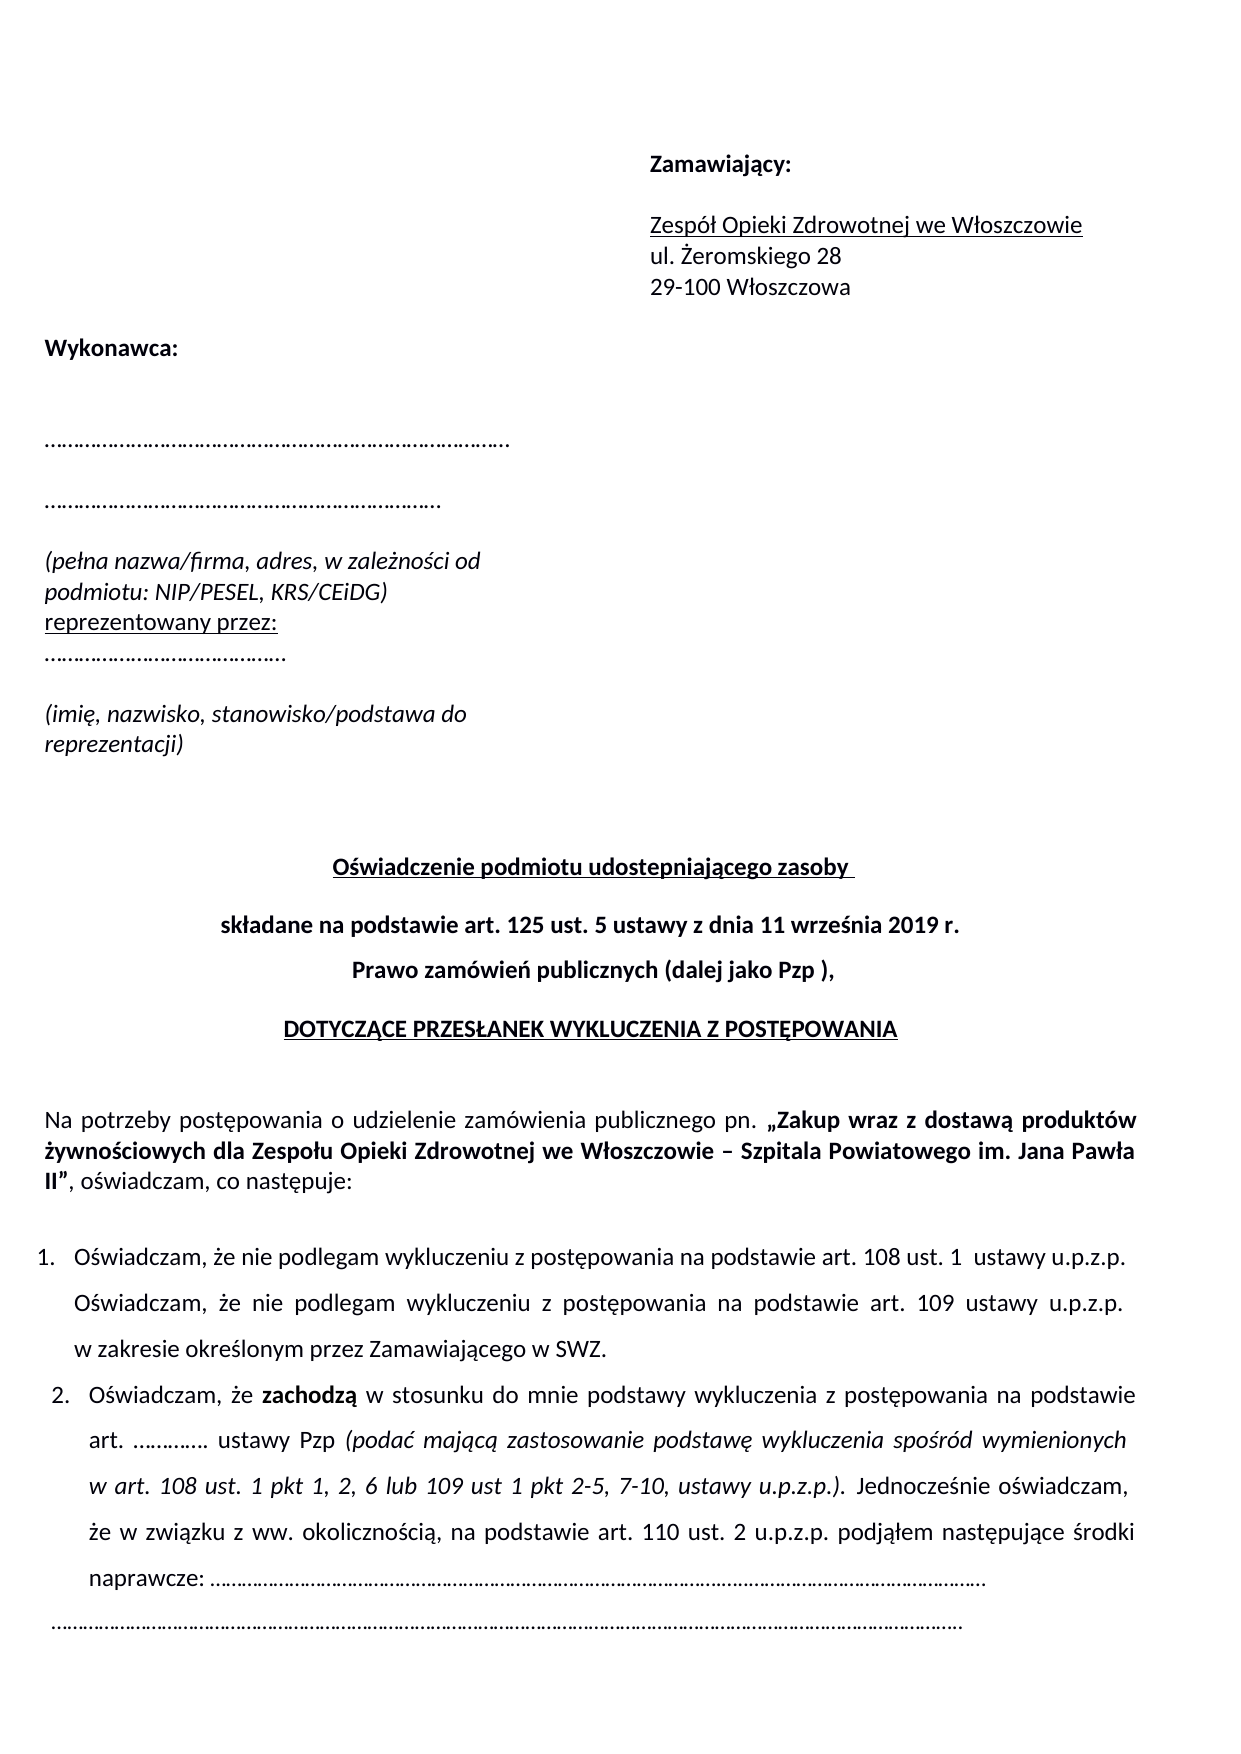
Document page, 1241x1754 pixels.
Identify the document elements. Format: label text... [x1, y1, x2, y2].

list Oświadczam, że nie podlegam wykluczeniu z postępowania na podstawie art. 108 ust. 1 ustawy u.p.z.p. [36, 1242, 1137, 1272]
text składane na podstawie art. 125 ust. 5 ustawy z dnia 11 września 2019 r. [44, 909, 1137, 939]
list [51, 1607, 1137, 1635]
text (pełna nazwa/firma, adres, w zależności od podmiotu: NIP/PESEL, KRS/CEiDG) [44, 545, 517, 606]
text (imię, nazwisko, stanowisko/podstawa do reprezentacji) [44, 698, 517, 759]
text Zespół Opieki Zdrowotnej we Włoszczowie [620, 210, 1137, 240]
text …………………………………… [44, 637, 517, 667]
text reprezentowany przez: [44, 606, 1137, 637]
list Oświadczam, że zachodzą w stosunku do mnie podstawy wykluczenia z postępowania na podstawie art. …………. ustawy Pzp (podać mającą zastosowanie podstawę wykluczenia spośród wymienionych w art. 108 ust. 1 pkt 1, 2, 6 lub 109 ust 1 pkt 2-5, 7-10, ustawy u.p.z.p.). Jednocześnie oświadczam, że w związku z ww. okolicznością, na podstawie art. 110 ust. 2 u.p.z.p. podjąłem następujące środki naprawcze: …………………………………………………………………………………….…..……………………………………… [51, 1379, 1137, 1592]
text Zamawiający: [620, 149, 1137, 179]
text Na potrzeby postępowania o udzielenie zamówienia publicznego pn. „Zakup wraz z dostawą produktów żywnościowych dla Zespołu Opieki Zdrowotnej we Włoszczowie – Szpitala Powiatowego im. Jana Pawła II”, oświadczam, co następuje: [44, 1104, 1137, 1196]
text ul. Żeromskiego 28 [620, 240, 1137, 271]
text 29-100 Włoszczowa [620, 271, 1137, 301]
text Wykonawca: [44, 332, 1137, 362]
list Oświadczam, że nie podlegam wykluczeniu z postępowania na podstawie art. 109 ustawy u.p.z.p. w zakresie określonym przez Zamawiającego w SWZ. [74, 1287, 1137, 1363]
text Oświadczenie podmiotu udostepniającego zasoby [44, 851, 1137, 881]
text …………………………………………………………………………………………………………………………………… [44, 423, 517, 515]
text DOTYCZĄCE PRZESŁANEK WYKLUCZENIA Z POSTĘPOWANIA [44, 1013, 1137, 1043]
text Prawo zamówień publicznych (dalej jako Pzp ), [44, 954, 1137, 985]
